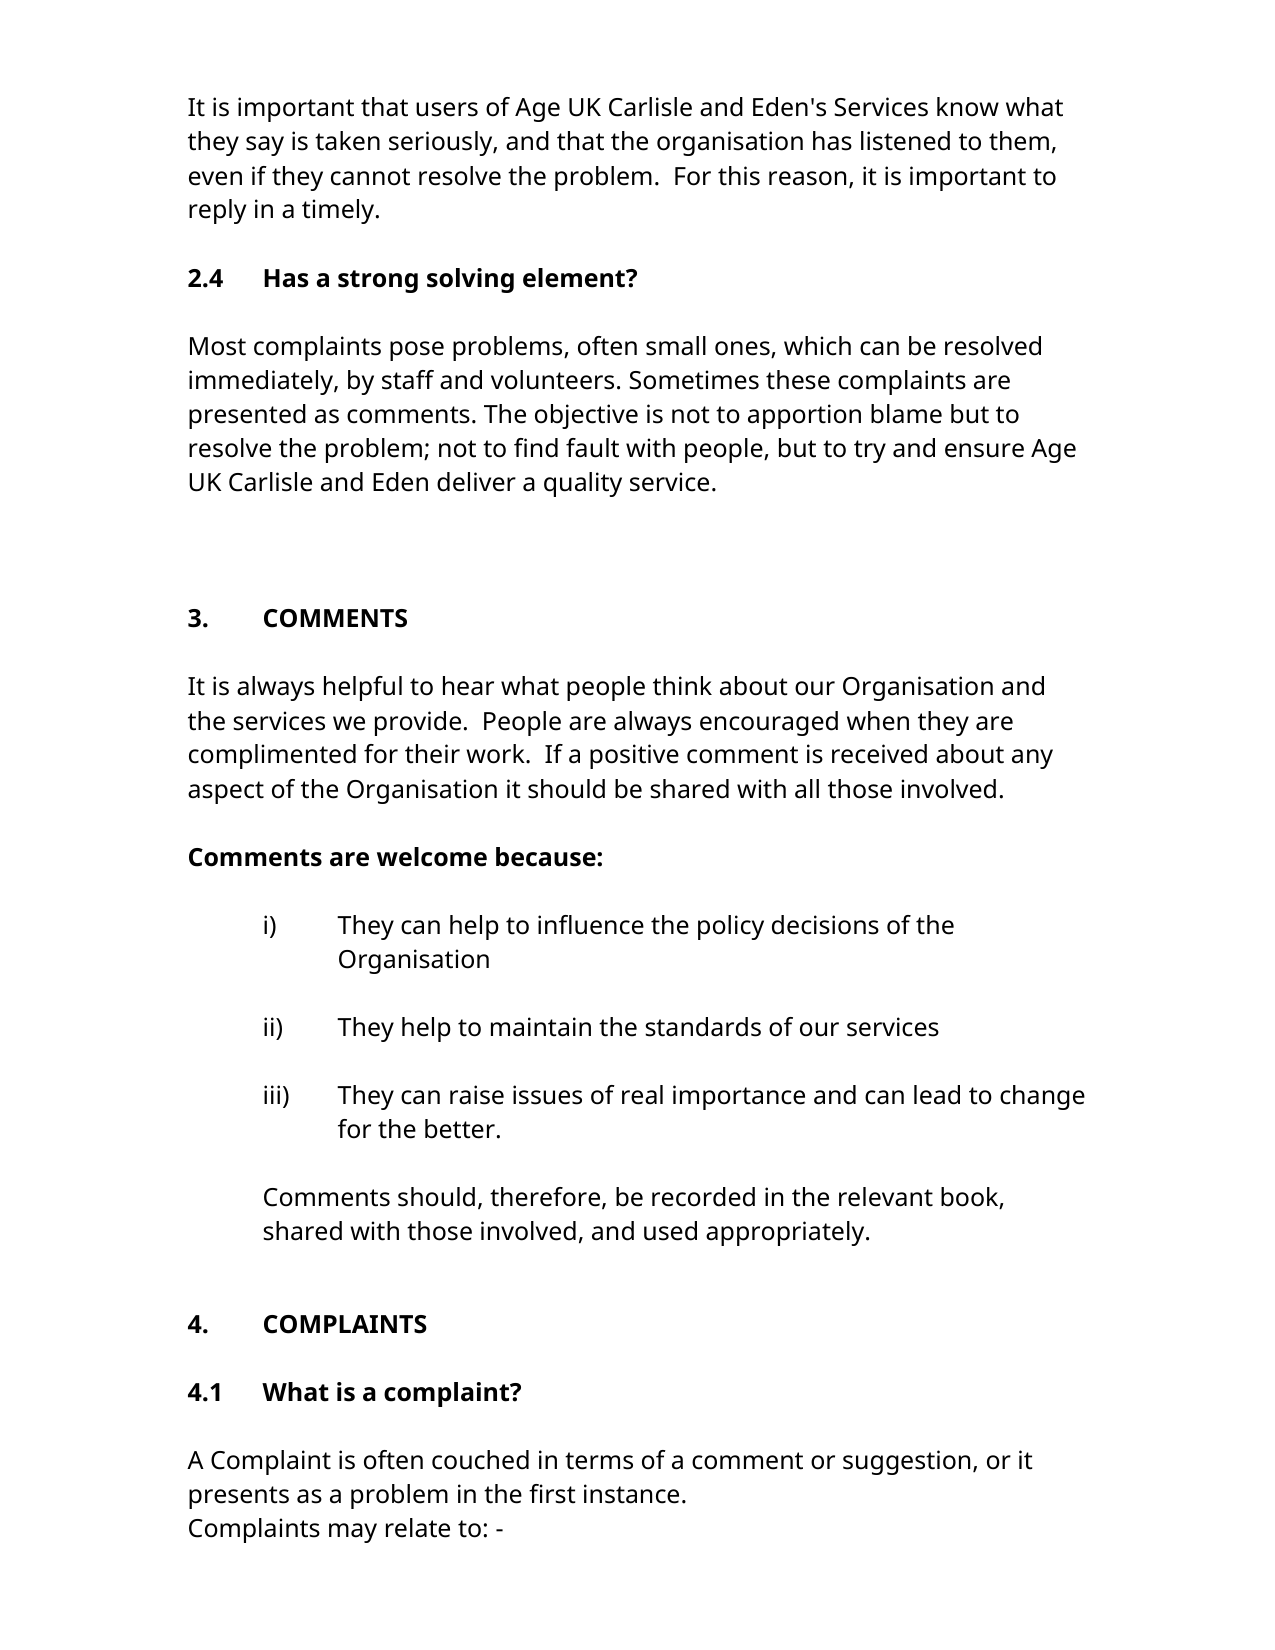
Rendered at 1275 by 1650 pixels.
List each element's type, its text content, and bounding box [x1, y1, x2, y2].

text It is always helpful to hear what people think about our Organisation and the services we provide. People are always encouraged when they are complimented for their work. If a positive comment is received about any aspect of the Organisation it should be shared with all those involved. [187, 669, 1087, 805]
text It is important that users of Age UK Carlisle and Eden's Services know what they say is taken seriously, and that the organisation has listened to them, even if they cannot resolve the problem. For this reason, it is important to reply in a timely. [187, 90, 1087, 226]
list They can help to influence the policy decisions of the Organisation [262, 907, 1087, 976]
text Complaints may relate to: - [187, 1511, 1087, 1545]
text Comments should, therefore, be recorded in the relevant book, shared with those involved, and used appropriately. [262, 1180, 1087, 1306]
list COMMENTS [187, 601, 1087, 635]
list They help to maintain the standards of our services [262, 1010, 1087, 1044]
list COMPLAINTS [187, 1306, 1087, 1340]
text Comments are welcome because: [187, 839, 1087, 873]
text Most complaints pose problems, often small ones, which can be resolved immediately, by staff and volunteers. Sometimes these complaints are presented as comments. The objective is not to apportion blame but to resolve the problem; not to find fault with people, but to try and ensure Age UK Carlisle and Eden deliver a quality service. [187, 328, 1087, 499]
text A Complaint is often couched in terms of a comment or suggestion, or it presents as a problem in the first instance. [187, 1442, 1087, 1511]
list What is a complaint? [187, 1374, 1087, 1408]
list They can raise issues of real importance and can lead to change for the better. [262, 1078, 1087, 1146]
list Has a strong solving element? [187, 260, 1087, 294]
